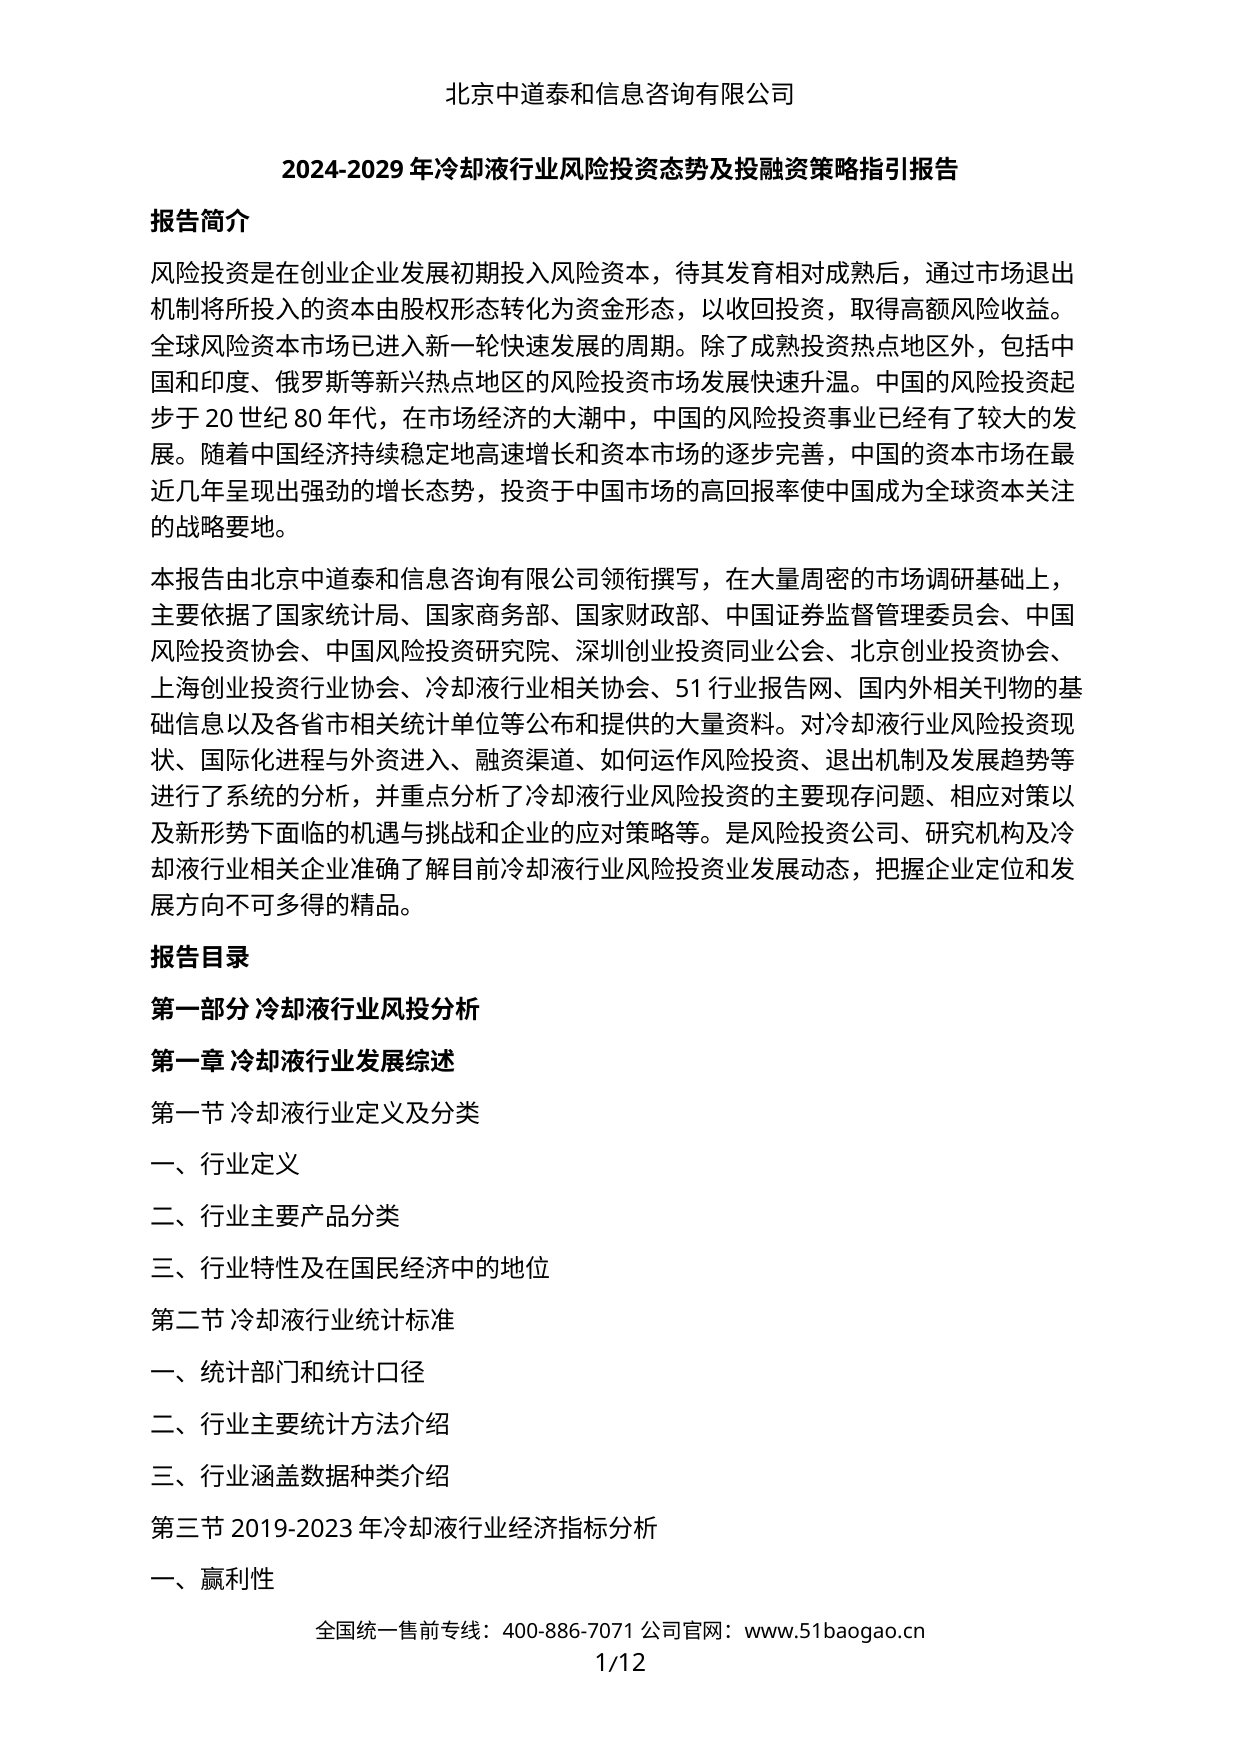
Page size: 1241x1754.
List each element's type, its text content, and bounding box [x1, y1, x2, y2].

text 一、行业定义 [150, 1145, 1090, 1181]
text 风险投资是在创业企业发展初期投入风险资本，待其发育相对成熟后，通过市场退出机制将所投入的资本由股权形态转化为资金形态，以收回投资，取得高额风险收益。全球风险资本市场已进入新一轮快速发展的周期。除了成熟投资热点地区外，包括中国和印度、俄罗斯等新兴热点地区的风险投资市场发展快速升温。中国的风险投资起步于20世纪80年代，在市场经济的大潮中，中国的风险投资事业已经有了较大的发展。随着中国经济持续稳定地高速增长和资本市场的逐步完善，中国的资本市场在最近几年呈现出强劲的增长态势，投资于中国市场的高回报率使中国成为全球资本关注的战略要地。 [150, 254, 1090, 544]
text 报告简介 [150, 202, 1090, 238]
text 报告目录 [150, 937, 1090, 974]
text 第一章 冷却液行业发展综述 [150, 1041, 1090, 1077]
text 三、行业特性及在国民经济中的地位 [150, 1249, 1090, 1285]
text 二、行业主要统计方法介绍 [150, 1404, 1090, 1441]
text 第一部分 冷却液行业风投分析 [150, 989, 1090, 1026]
text 第三节 2019-2023年冷却液行业经济指标分析 [150, 1508, 1090, 1544]
text 一、赢利性 [150, 1560, 1090, 1596]
text 2024-2029年冷却液行业风险投资态势及投融资策略指引报告 [150, 150, 1090, 186]
text 本报告由北京中道泰和信息咨询有限公司领衔撰写，在大量周密的市场调研基础上，主要依据了国家统计局、国家商务部、国家财政部、中国证券监督管理委员会、中国风险投资协会、中国风险投资研究院、深圳创业投资同业公会、北京创业投资协会、上海创业投资行业协会、冷却液行业相关协会、51行业报告网、国内外相关刊物的基础信息以及各省市相关统计单位等公布和提供的大量资料。对冷却液行业风险投资现状、国际化进程与外资进入、融资渠道、如何运作风险投资、退出机制及发展趋势等进行了系统的分析，并重点分析了冷却液行业风险投资的主要现存问题、相应对策以及新形势下面临的机遇与挑战和企业的应对策略等。是风险投资公司、研究机构及冷却液行业相关企业准确了解目前冷却液行业风险投资业发展动态，把握企业定位和发展方向不可多得的精品。 [150, 559, 1090, 922]
text 第二节 冷却液行业统计标准 [150, 1301, 1090, 1337]
text 三、行业涵盖数据种类介绍 [150, 1456, 1090, 1492]
text 一、统计部门和统计口径 [150, 1352, 1090, 1389]
text 第一节 冷却液行业定义及分类 [150, 1093, 1090, 1129]
text 二、行业主要产品分类 [150, 1197, 1090, 1233]
